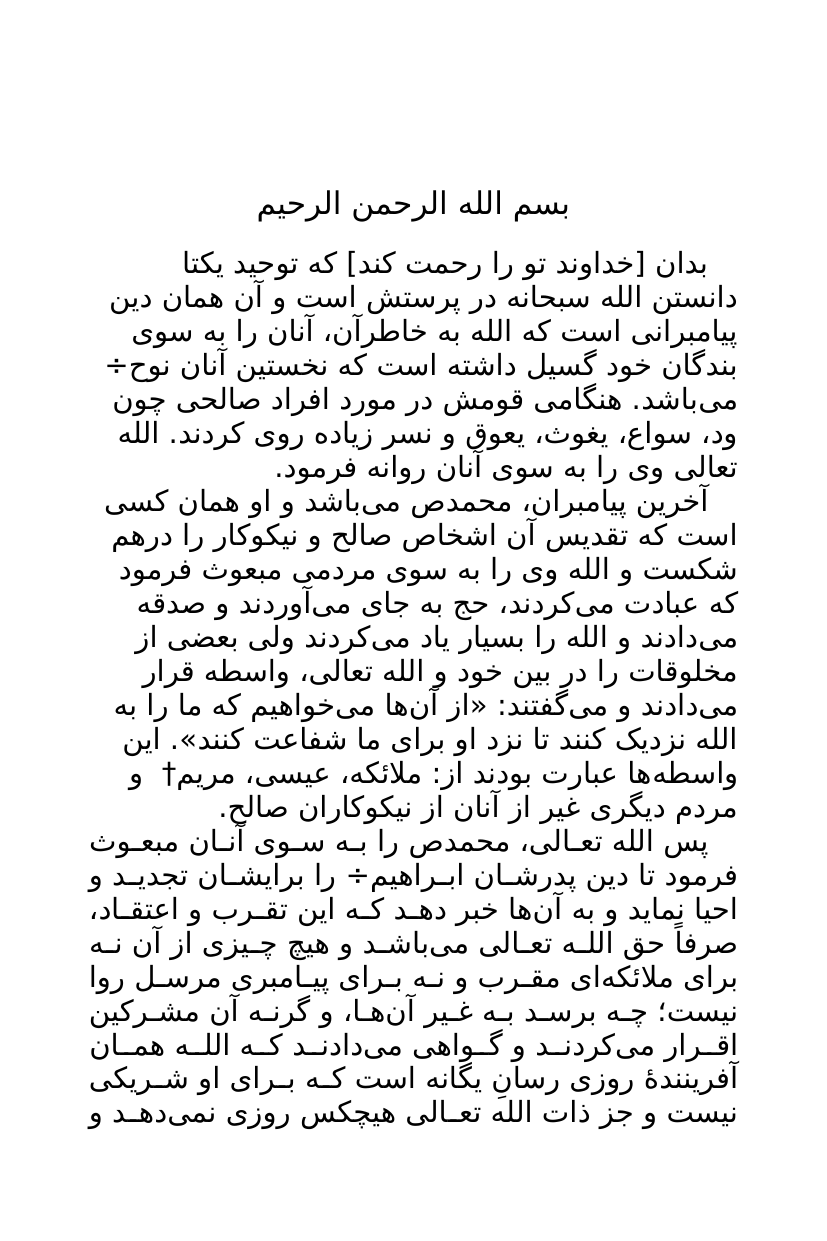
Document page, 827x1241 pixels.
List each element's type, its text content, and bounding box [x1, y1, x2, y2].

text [89, 824, 738, 1130]
text آخرین پیامبران، محمدص می‌باشد و او همان کسی است که تقدیس آن اشخاص صالح و نیکوکار را درهم شکست و الله وی را به سوی مردمی مبعوث فرمود که عبادت می‌کردند، حج به جای می‌‌آوردند و صدقه می‌دادند و الله را بسیار یاد می‌‌کردند ولی بعضی از مخلوقات را در بین خود و الله تعالی، واسطه قرار می‌دادند و می‌گفتند: «از آن‌ها می‌خواهیم که ما را به الله نزدیک کنند تا نزد او برای ما شفاعت کنند». این واسطه‌ها عبارت بودند از: ملائکه، عیسی، مریم† و مردم دیگری غیر از آنان از نیکوکاران صالح. [89, 484, 738, 824]
text بدان [خداوند تو را رحمت کند] که توحید یکتا دانستن الله سبحانه در پرستش است و آن همان دین پیامبرانی است که الله به خاطرآن، آنان را به سوی بندگان خود گسیل داشته است که نخستین آنان نوح÷ می‌باشد. هنگامی قومش در مورد افراد صالحی چون ود، سواع، یغوث، یعوق و نسر زیاده روی کردند. الله تعالی وی را به سوی آنان روانه فرمود. [89, 247, 738, 484]
subtitle بسم الله الرحمن الرحیم [89, 185, 738, 222]
